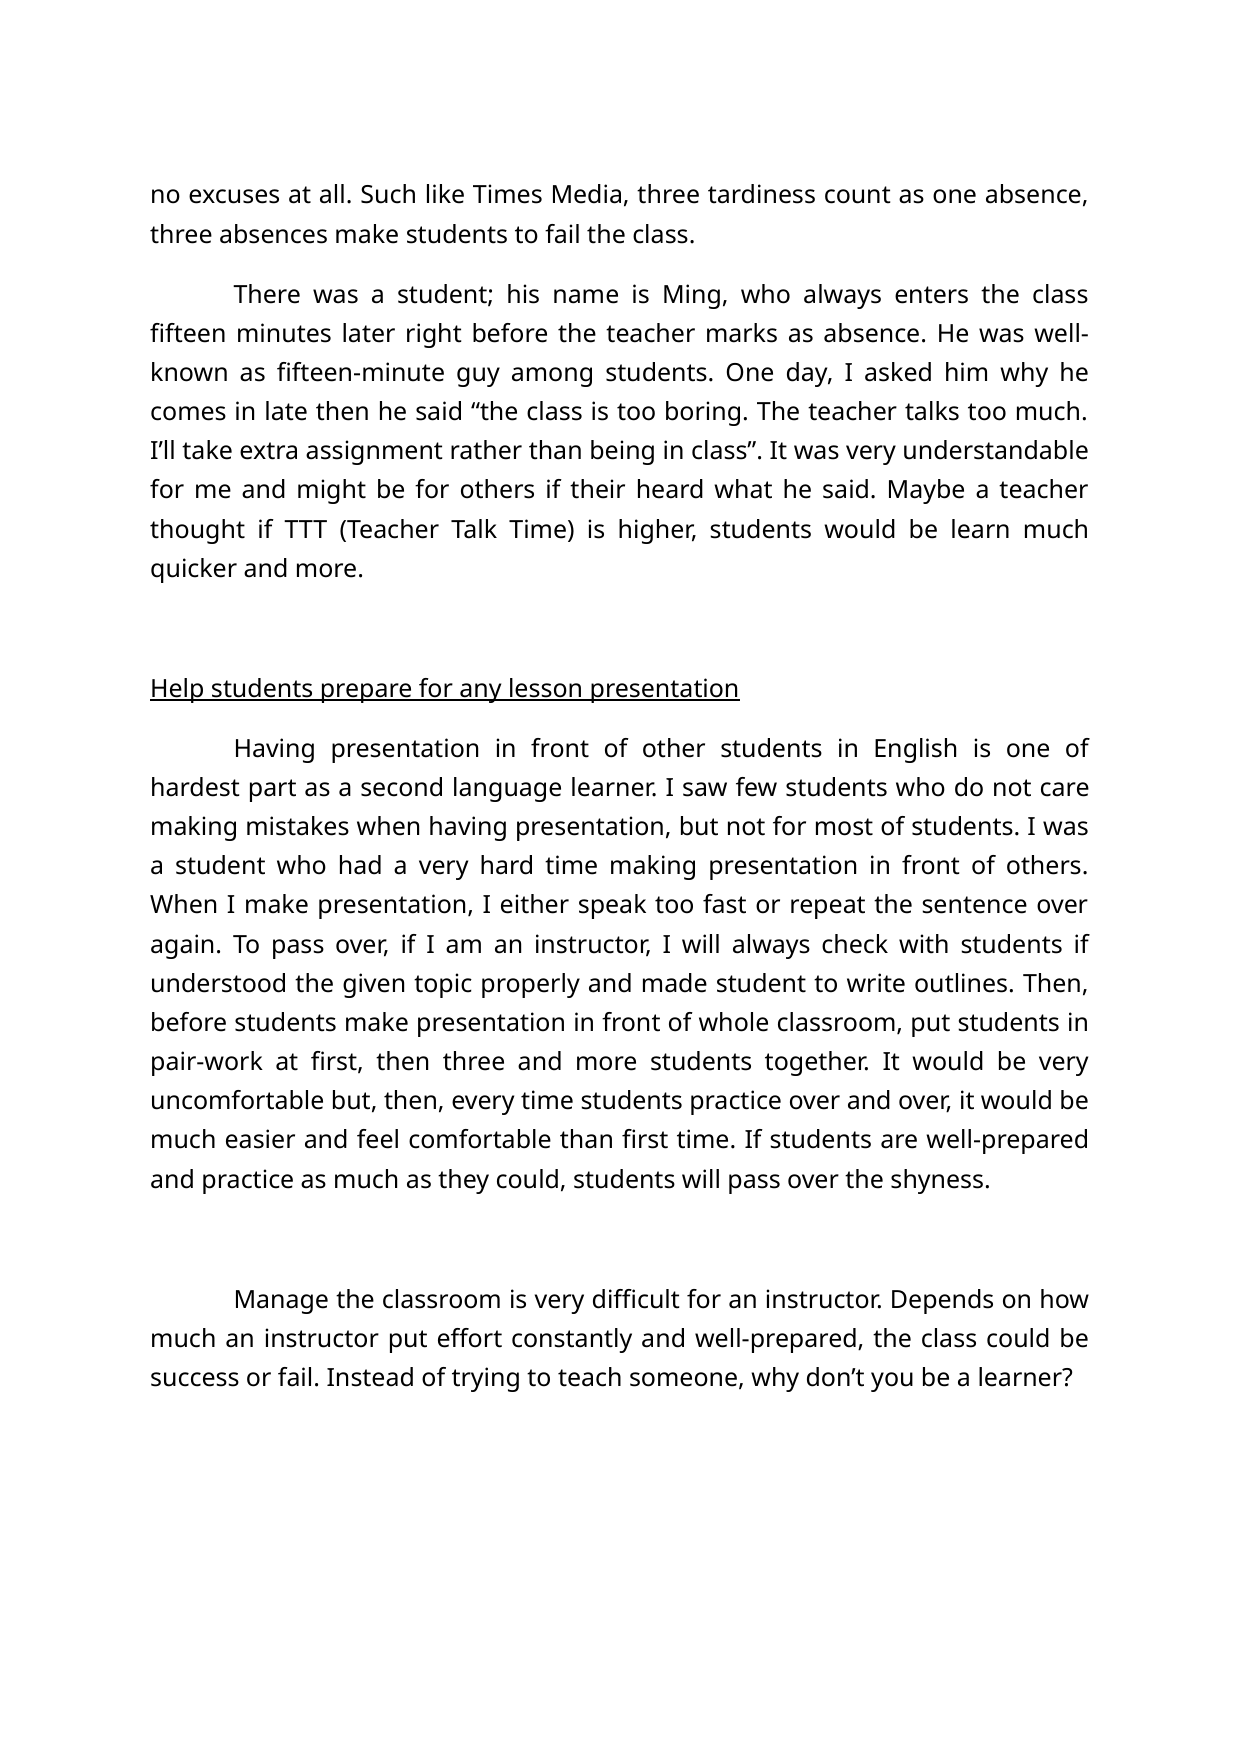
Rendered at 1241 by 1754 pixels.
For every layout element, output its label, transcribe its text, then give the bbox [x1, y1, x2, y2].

text Having presentation in front of other students in English is one of hardest part as a second language learner. I saw few students who do not care making mistakes when having presentation, but not for most of students. I was a student who had a very hard time making presentation in front of others. When I make presentation, I either speak too fast or repeat the sentence over again. To pass over, if I am an instructor, I will always check with students if understood the given topic properly and made student to write outlines. Then, before students make presentation in front of whole classroom, put students in pair-work at first, then three and more students together. It would be very uncomfortable but, then, every time students practice over and over, it would be much easier and feel comfortable than first time. If students are well-prepared and practice as much as they could, students will pass over the shyness. [150, 731, 1090, 1195]
text Help students prepare for any lesson presentation [150, 671, 1090, 704]
text There was a student; his name is Ming, who always enters the class fifteen minutes later right before the teacher marks as absence. He was well-known as fifteen-minute guy among students. One day, I asked him why he comes in late then he said “the class is too boring. The teacher talks too much. I’ll take extra assignment rather than being in class”. It was very understandable for me and might be for others if their heard what he said. Maybe a teacher thought if TTT (Teacher Talk Time) is higher, students would be learn much quicker and more. [150, 276, 1090, 584]
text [150, 177, 1090, 250]
text Manage the classroom is very difficult for an instructor. Depends on how much an instructor put effort constantly and well-prepared, the class could be success or fail. Instead of trying to teach someone, why don’t you be a learner? [150, 1281, 1090, 1394]
